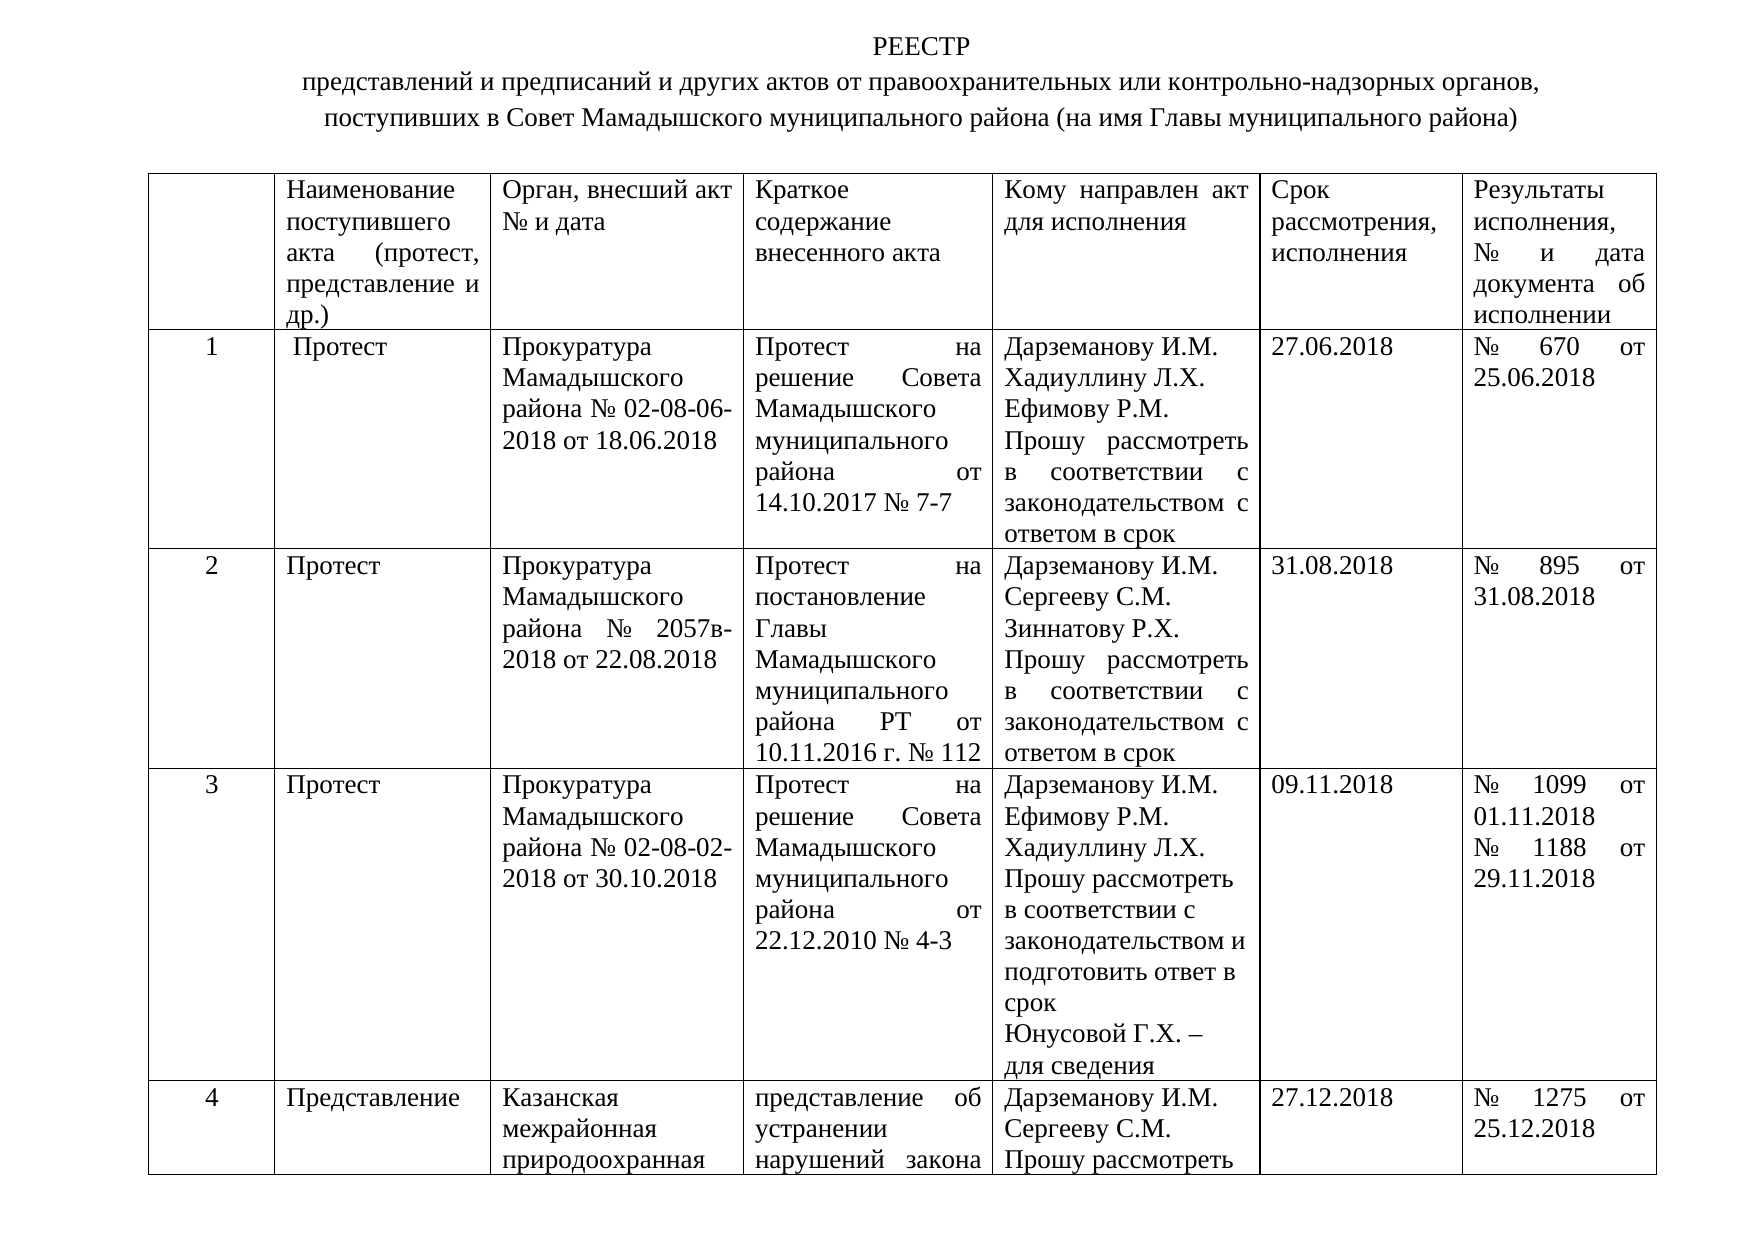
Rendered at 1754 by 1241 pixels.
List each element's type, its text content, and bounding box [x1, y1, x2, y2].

table_header Срок рассмотрения, исполнения [1261, 174, 1462, 329]
table_cell 27.12.2018 [1261, 1081, 1462, 1174]
table_header Орган, внесший акт № и дата [491, 174, 743, 329]
table_cell Протест [275, 549, 490, 767]
table_header Краткое содержание внесенного акта [744, 174, 992, 329]
table_cell 2 [149, 549, 274, 767]
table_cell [744, 1081, 992, 1174]
table_cell Дарземанову И.М. Хадиуллину Л.Х. Ефимову Р.М. Прошу рассмотреть в соответствии с законодательством с ответом в срок [993, 330, 1259, 548]
table_cell 09.11.2018 [1261, 769, 1462, 1080]
table_cell 27.06.2018 [1261, 330, 1462, 548]
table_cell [1463, 1081, 1656, 1174]
text поступивших в Совет Мамадышского муниципального района (на имя Главы муниципального района) [148, 101, 1695, 132]
table_cell 1 [149, 330, 274, 548]
table_cell № 1099 от 01.11.2018 № 1188 от 29.11.2018 [1463, 769, 1656, 1080]
table_cell Протест на решение Совета Мамадышского муниципального района от 14.10.2017 № 7-7 [744, 330, 992, 548]
table_header [149, 174, 274, 329]
text РЕЕСТР [148, 29, 1695, 61]
table_cell Протест на решение Совета Мамадышского муниципального района от 22.12.2010 № 4-3 [744, 769, 992, 1080]
table_cell № 895 от 31.08.2018 [1463, 549, 1656, 767]
text представлений и предписаний и других актов от правоохранительных или контрольно-надзорных органов, [148, 65, 1695, 96]
table_cell Протест на постановление Главы Мамадышского муниципального района РТ от 10.11.2016 г. № 112 [744, 549, 992, 767]
table_cell Прокуратура Мамадышского района № 02-08-06-2018 от 18.06.2018 [491, 330, 743, 548]
table_cell 4 [149, 1081, 274, 1174]
table_cell Протест [275, 330, 490, 548]
table_cell 31.08.2018 [1261, 549, 1462, 767]
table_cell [491, 1081, 743, 1174]
table_cell 3 [149, 769, 274, 1080]
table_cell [993, 1081, 1259, 1174]
table_cell № 670 от 25.06.2018 [1463, 330, 1656, 548]
table_header Результаты исполнения, № и дата документа об исполнении [1463, 174, 1656, 329]
table_cell Дарземанову И.М. Ефимову Р.М. Хадиуллину Л.Х. Прошу рассмотреть в соответствии с законодательством и подготовить ответ в срок Юнусовой Г.Х. – для сведения [993, 769, 1259, 1080]
table_cell Дарземанову И.М. Сергееву С.М. Зиннатову Р.Х. Прошу рассмотреть в соответствии с законодательством с ответом в срок [993, 549, 1259, 767]
table_cell Прокуратура Мамадышского района № 02-08-02-2018 от 30.10.2018 [491, 769, 743, 1080]
table_cell Протест [275, 769, 490, 1080]
table_header Наименование поступившего акта (протест, представление и др.) [275, 174, 490, 329]
table_header Кому направлен акт для исполнения [993, 174, 1259, 329]
table_cell Прокуратура Мамадышского района № 2057в-2018 от 22.08.2018 [491, 549, 743, 767]
table_cell Представление [275, 1081, 490, 1174]
